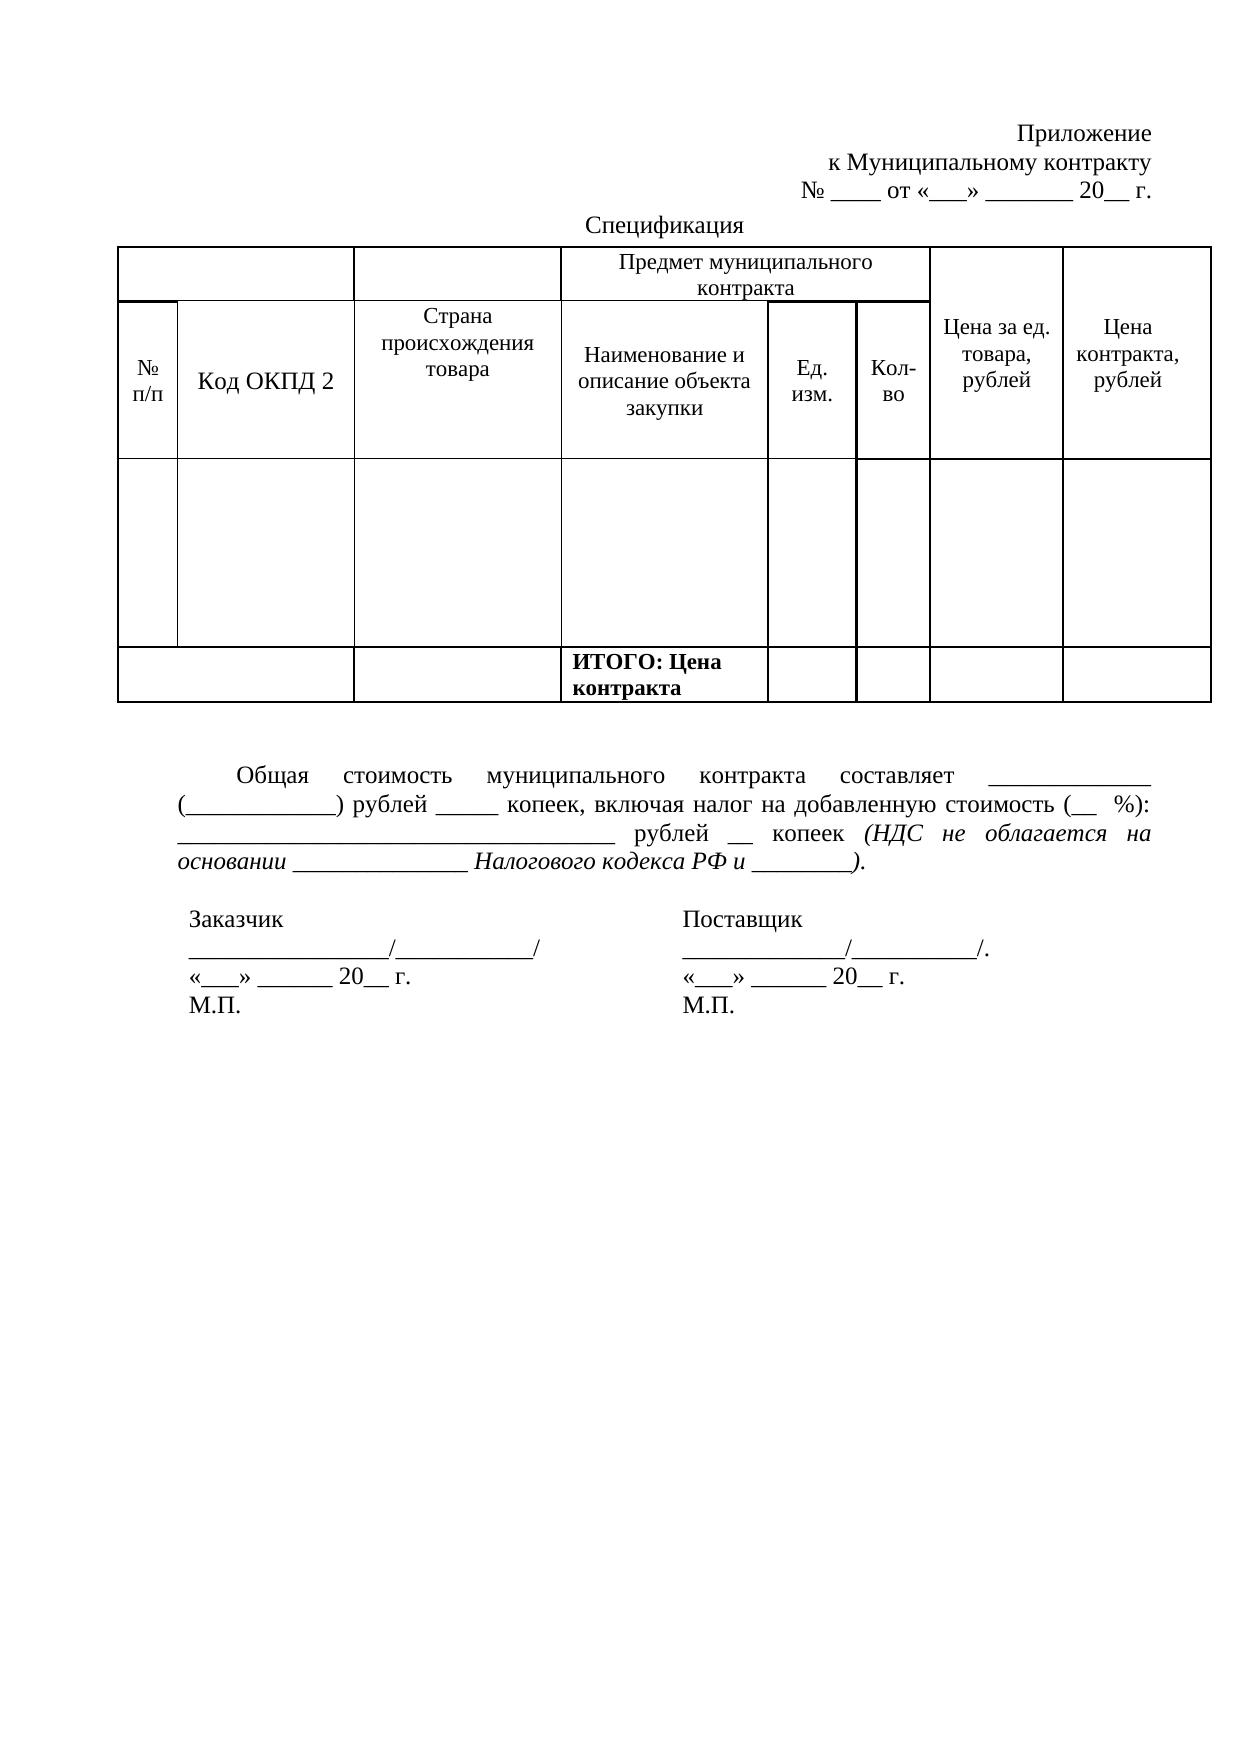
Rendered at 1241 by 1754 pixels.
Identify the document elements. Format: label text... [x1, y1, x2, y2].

text Спецификация [177, 211, 1152, 239]
table_cell [769, 459, 855, 646]
table_header Заказчик ________________/___________/ «___» ______ 20__ г. М.П. [177, 875, 671, 1019]
table_cell ИТОГО: Цена контракта [562, 648, 767, 701]
table_cell Кол-во [858, 303, 929, 458]
table_header [119, 248, 353, 300]
table_cell [355, 648, 560, 701]
table_cell [1064, 460, 1210, 646]
table_cell [119, 459, 177, 646]
table_cell [562, 459, 767, 646]
table_cell [769, 648, 855, 701]
text № ____ от «___» _______ 20__ г. [177, 176, 1152, 204]
text к Муниципальному контракту [177, 147, 1152, 176]
table_header Цена за ед. товара, рублей [931, 248, 1062, 458]
table_cell [858, 648, 929, 701]
text Общая стоимость муниципального контракта составляет _____________ (____________) рублей _____ копеек, включая налог на добавленную стоимость (__ %): ___________________________________ рублей __ копеек (НДС не облагается на основании ______________ Налогового кодекса РФ и ________). [177, 760, 1152, 875]
table_cell [1064, 648, 1210, 701]
table_cell Ед. изм. [769, 303, 855, 458]
table_header Цена контракта, рублей [1064, 248, 1210, 458]
table_header Поставщик _____________/__________/. «___» ______ 20__ г. М.П. [671, 875, 1163, 1019]
table_cell [355, 459, 561, 646]
table_cell Страна происхождения товара [355, 301, 561, 458]
table_cell Код ОКПД 2 [178, 301, 354, 458]
table_cell [931, 648, 1062, 701]
table_cell [119, 648, 353, 701]
table_header Предмет муниципального контракта [562, 248, 929, 300]
table_cell № п/п [119, 303, 177, 458]
table_cell Наименование и описание объекта закупки [562, 301, 767, 458]
text Приложение [177, 118, 1152, 147]
table_cell [858, 460, 929, 646]
table_cell [178, 459, 354, 646]
table_cell [931, 460, 1062, 646]
table_header [355, 248, 560, 300]
